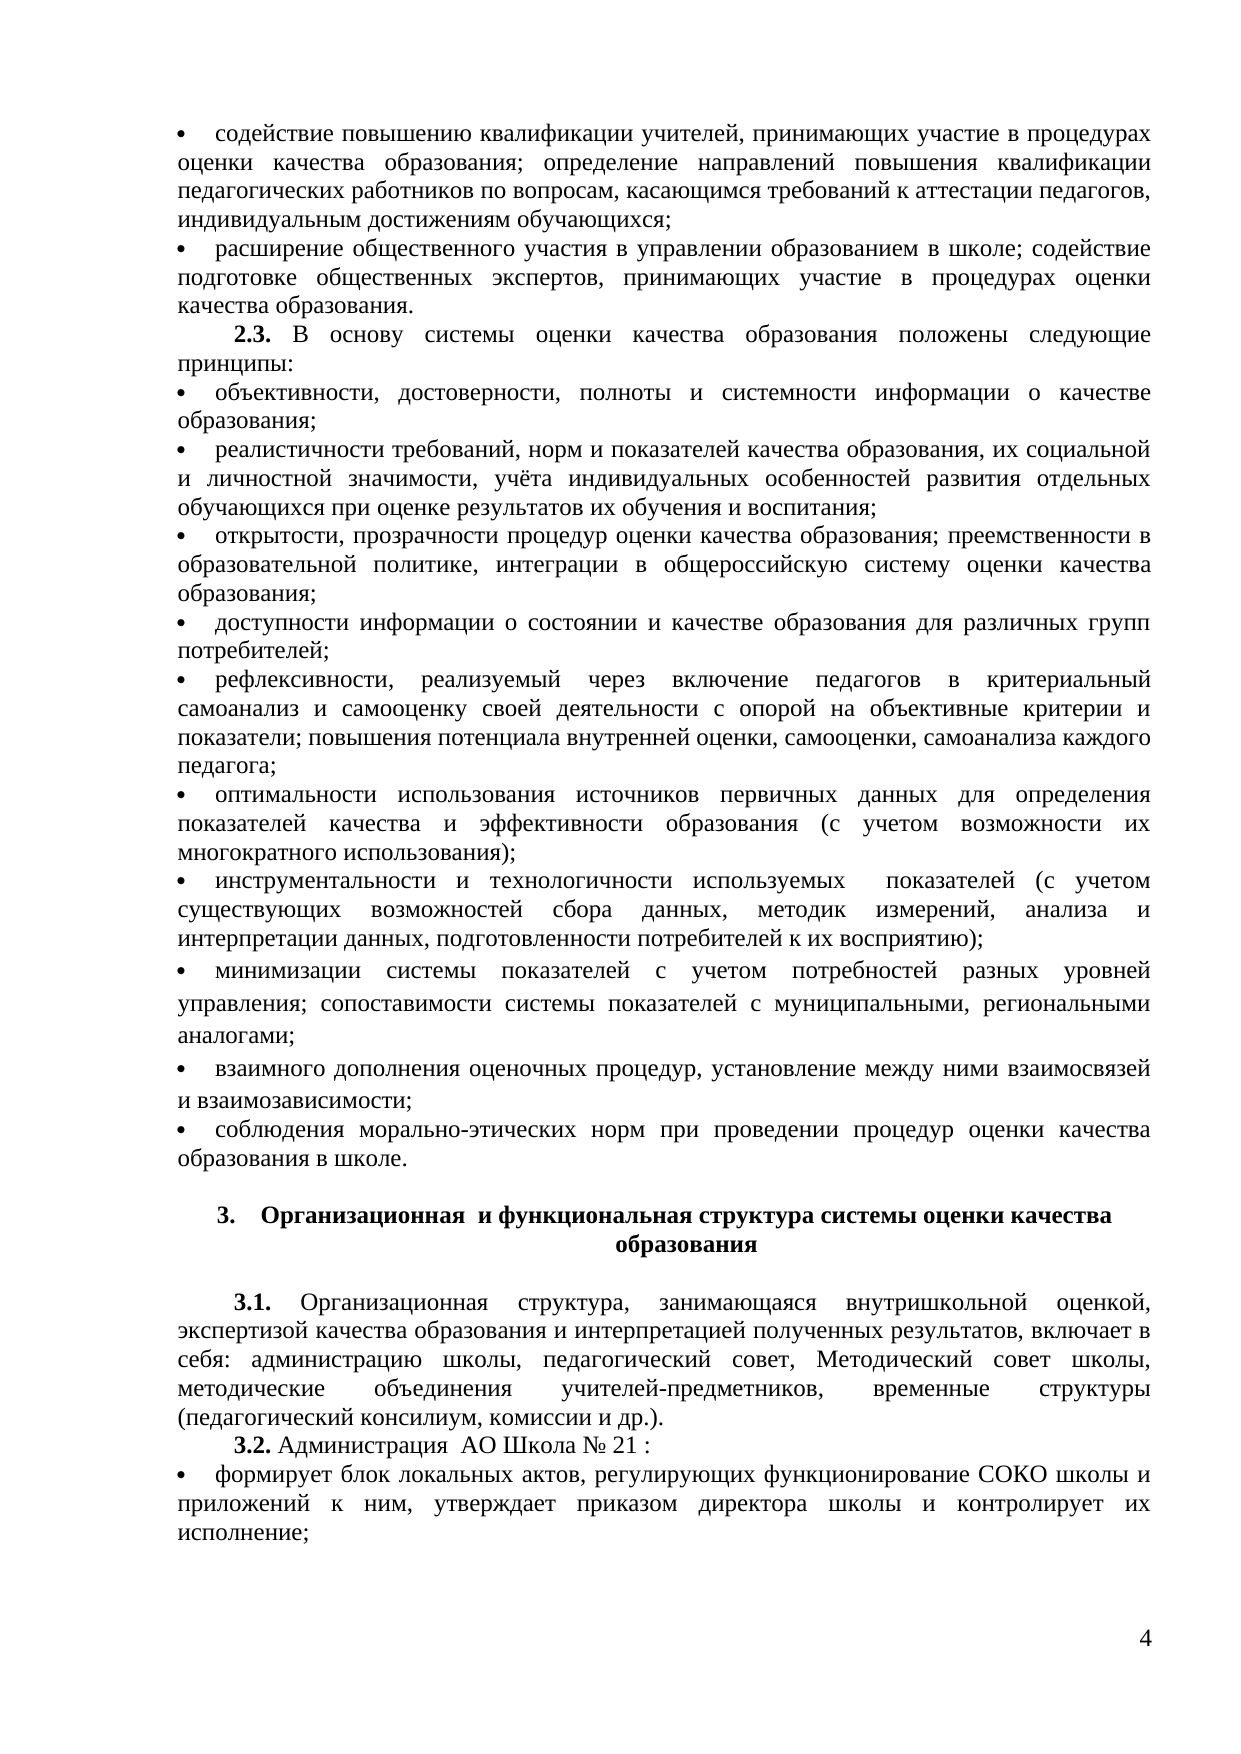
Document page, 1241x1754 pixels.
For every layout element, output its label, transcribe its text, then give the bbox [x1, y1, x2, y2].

list открытости, прозрачности процедур оценки качества образования; преемственности в образовательной политике, интеграции в общероссийскую систему оценки качества образования; [177, 521, 1152, 607]
list формирует блок локальных актов, регулирующих функционирование СОКО школы и приложений к ним, утверждает приказом директора школы и контролирует их исполнение; [177, 1459, 1152, 1546]
text 3.2. Администрация АО Школа № 21 : [177, 1431, 1152, 1459]
list взаимного дополнения оценочных процедур, установление между ними взаимосвязей и взаимозависимости; [177, 1049, 1152, 1114]
list оптимальности использования источников первичных данных для определения показателей качества и эффективности образования (с учетом возможности их многократного использования); [177, 779, 1152, 866]
list расширение общественного участия в управлении образованием в школе; содействие подготовке общественных экспертов, принимающих участие в процедурах оценки качества образования. [177, 233, 1152, 319]
list реалистичности требований, норм и показателей качества образования, их социальной и личностной значимости, учёта индивидуальных особенностей развития отдельных обучающихся при оценке результатов их обучения и воспитания; [177, 434, 1152, 521]
list минимизации системы показателей с учетом потребностей разных уровней управления; сопоставимости системы показателей с муниципальными, региональными аналогами; [177, 952, 1152, 1049]
list объективности, достоверности, полноты и системности информации о качестве образования; [177, 377, 1152, 434]
list Организационная и функциональная структура системы оценки качества образования [177, 1201, 1152, 1258]
text 2.3. В основу системы оценки качества образования положены следующие принципы: [177, 319, 1152, 377]
list соблюдения морально-этических норм при проведении процедур оценки качества образования в школе. [177, 1114, 1152, 1172]
list инструментальности и технологичности используемых показателей (с учетом существующих возможностей сбора данных, методик измерений, анализа и интерпретации данных, подготовленности потребителей к их восприятию); [177, 866, 1152, 952]
list доступности информации о состоянии и качестве образования для различных групп потребителей; [177, 607, 1152, 664]
list рефлексивности, реализуемый через включение педагогов в критериальный самоанализ и самооценку своей деятельности с опорой на объективные критерии и показатели; повышения потенциала внутренней оценки, самооценки, самоанализа каждого педагога; [177, 664, 1152, 779]
text 3.1. Организационная структура, занимающаяся внутришкольной оценкой, экспертизой качества образования и интерпретацией полученных результатов, включает в себя: администрацию школы, педагогический совет, Методический совет школы, методические объединения учителей-предметников, временные структуры (педагогический консилиум, комиссии и др.). [177, 1287, 1152, 1431]
list содействие повышению квалификации учителей, принимающих участие в процедурах оценки качества образования; определение направлений повышения квалификации педагогических работников по вопросам, касающимся требований к аттестации педагогов, индивидуальным достижениям обучающихся; [177, 118, 1152, 233]
